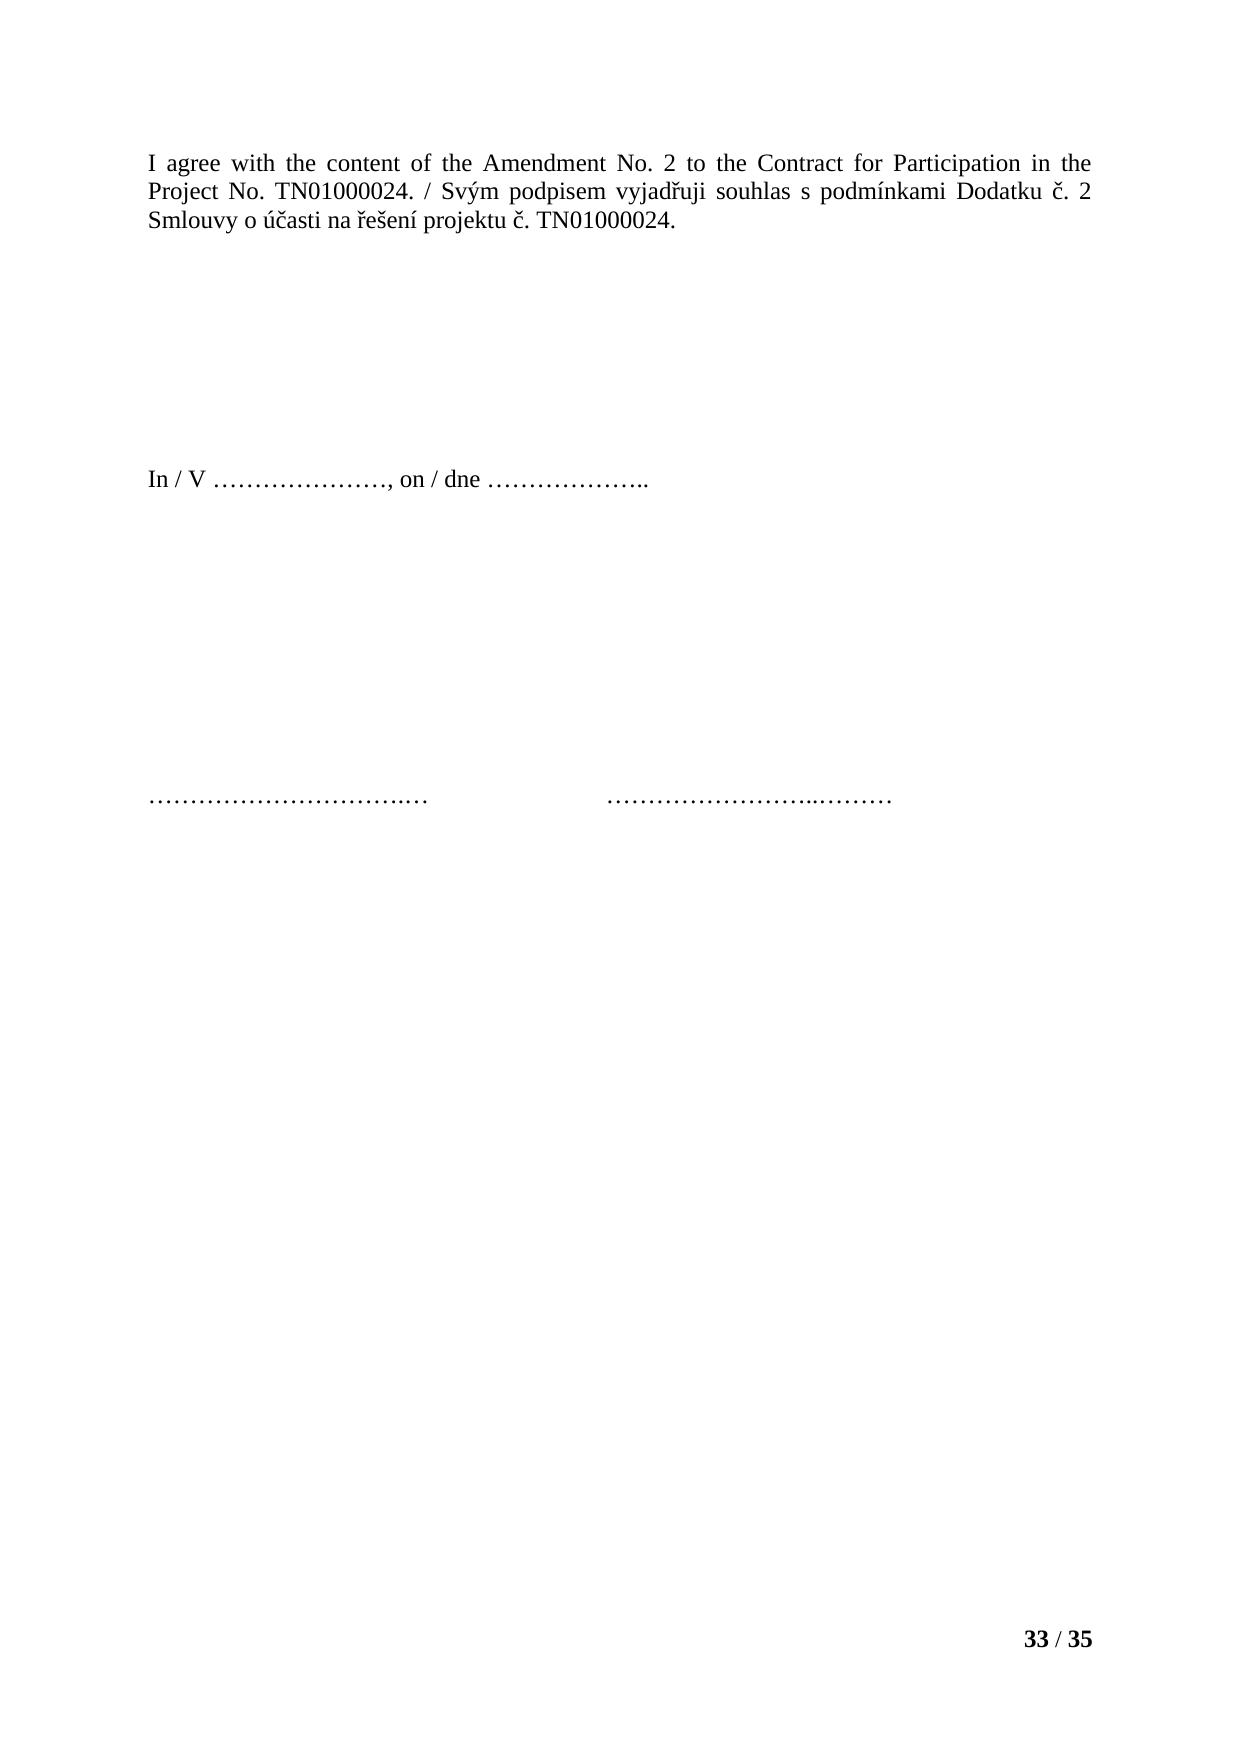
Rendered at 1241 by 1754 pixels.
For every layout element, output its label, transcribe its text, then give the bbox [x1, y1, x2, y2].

text I agree with the content of the Amendment No. 2 to the Contract for Participation in the Project No. TN01000024. / Svým podpisem vyjadřuji souhlas s podmínkami Dodatku č. 2 Smlouvy o účasti na řešení projektu č. TN01000024. [148, 148, 1092, 234]
text In / V …………………, on / dne ……………….. [148, 464, 1092, 493]
text ………………………….… ……………………..……… [148, 780, 1092, 809]
